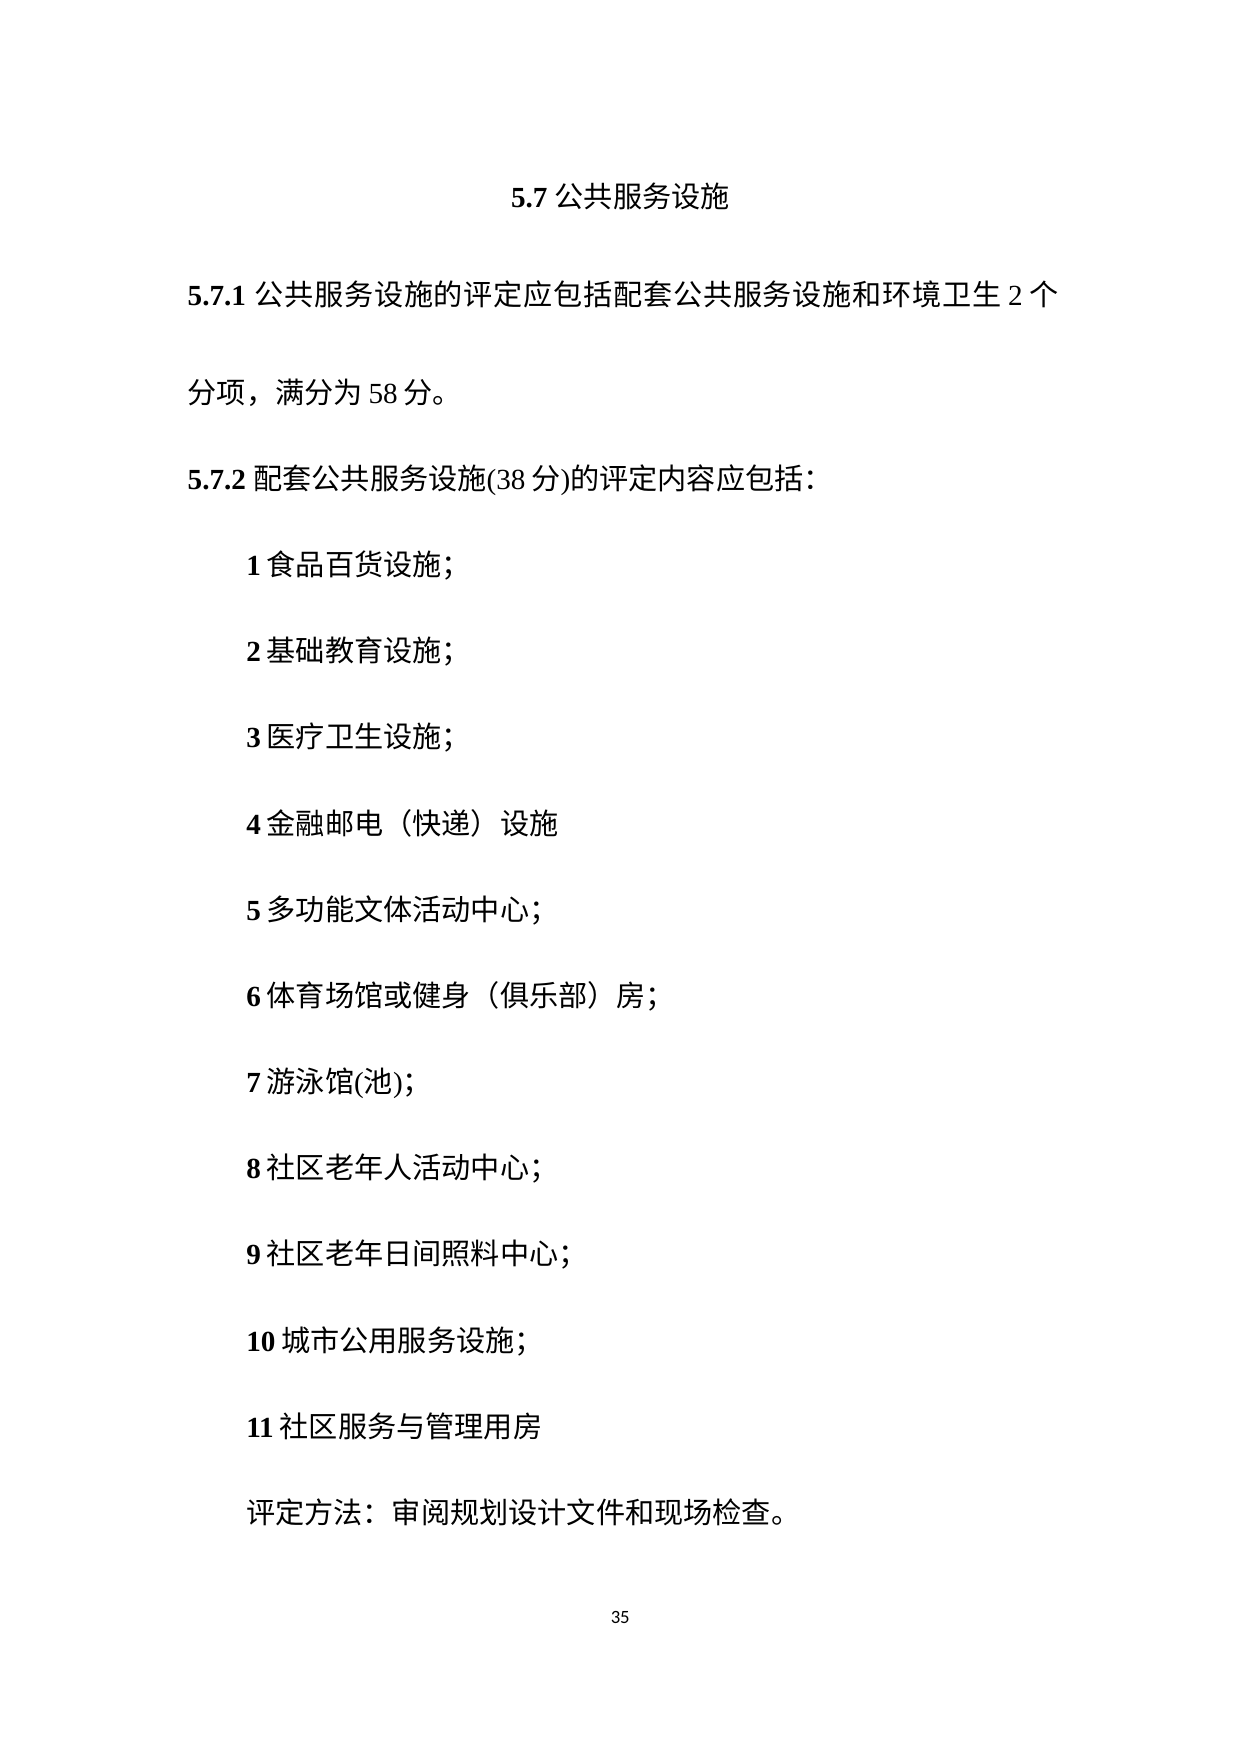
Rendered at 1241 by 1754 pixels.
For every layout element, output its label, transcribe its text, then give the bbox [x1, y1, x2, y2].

text 11社区服务与管理用房 [187, 1392, 1053, 1457]
text 5.7.2 配套公共服务设施(38分)的评定内容应包括： [187, 444, 1058, 509]
text 5多功能文体活动中心； [187, 875, 1053, 940]
text 10城市公用服务设施； [187, 1306, 1053, 1371]
text 评定方法：审阅规划设计文件和现场检查。 [187, 1478, 1053, 1543]
text 9社区老年日间照料中心； [187, 1219, 1053, 1284]
subtitle 5.7 公共服务设施 [187, 162, 1053, 227]
text 6体育场馆或健身（俱乐部）房； [187, 961, 1053, 1026]
text 5.7.1 公共服务设施的评定应包括配套公共服务设施和环境卫生2个分项，满分为58分。 [187, 261, 1058, 423]
text 4金融邮电（快递）设施 [187, 789, 1053, 854]
text 2基础教育设施； [187, 617, 1053, 682]
text 8社区老年人活动中心； [187, 1133, 1053, 1198]
text 1食品百货设施； [187, 530, 1053, 595]
text 7游泳馆(池)； [187, 1047, 1053, 1112]
text 3医疗卫生设施； [187, 703, 1053, 768]
